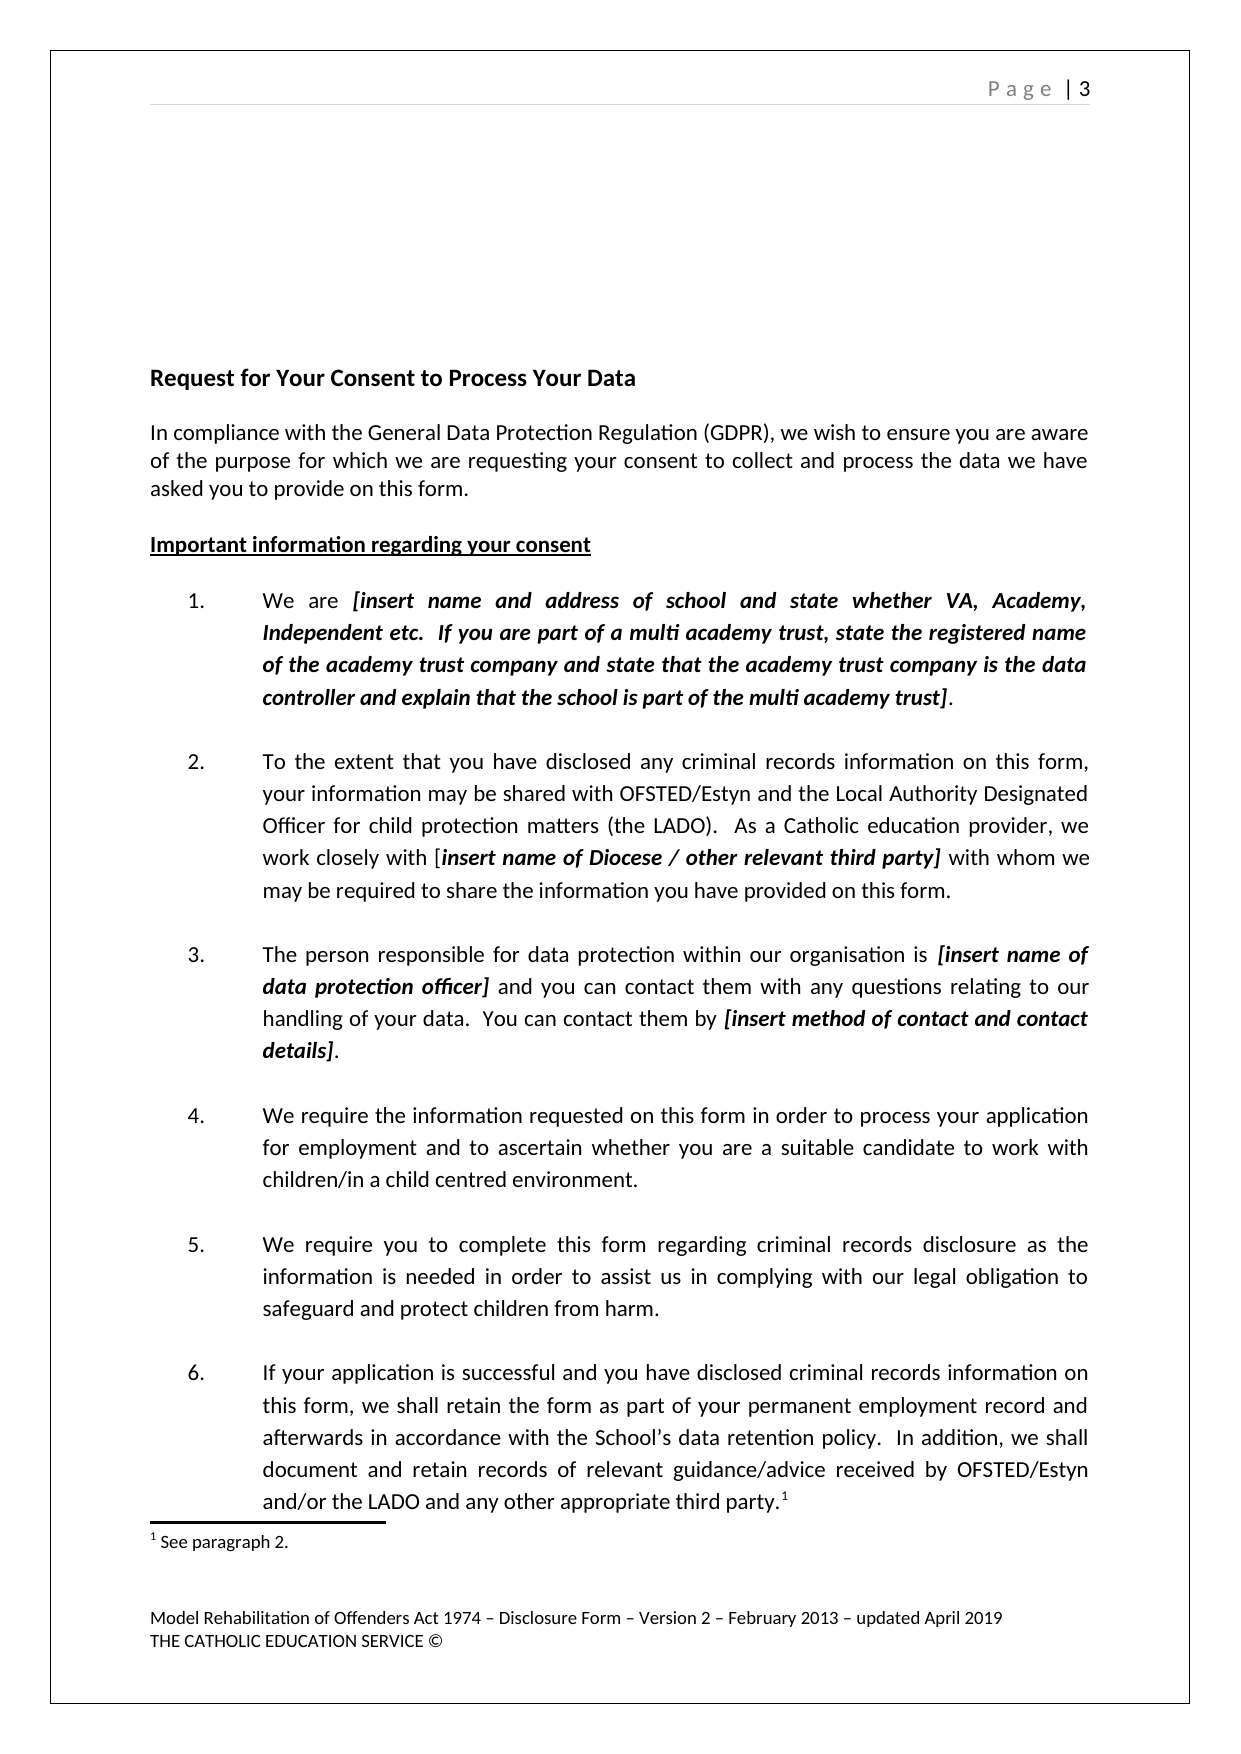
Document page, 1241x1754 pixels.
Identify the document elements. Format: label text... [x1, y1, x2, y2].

list We require you to complete this form regarding criminal records disclosure as the information is needed in order to assist us in complying with our legal obligation to safeguard and protect children from harm. [187, 1230, 1090, 1322]
list The person responsible for data protection within our organisation is [insert name of data protection officer] and you can contact them with any questions relating to our handling of your data. You can contact them by [insert method of contact and contact details]. [187, 940, 1090, 1065]
text Request for Your Consent to Process Your Data [150, 362, 1090, 393]
list If your application is successful and you have disclosed criminal records information on this form, we shall retain the form as part of your permanent employment record and afterwards in accordance with the School’s data retention policy. In addition, we shall document and retain records of relevant guidance/advice received by OFSTED/Estyn and/or the LADO and any other appropriate third party. [187, 1358, 1090, 1515]
text Important information regarding your consent [150, 530, 1090, 558]
list To the extent that you have disclosed any criminal records information on this form, your information may be shared with OFSTED/Estyn and the Local Authority Designated Officer for child protection matters (the LADO). As a Catholic education provider, we work closely with [insert name of Diocese / other relevant third party] with whom we may be required to share the information you have provided on this form. [187, 747, 1090, 904]
text In compliance with the General Data Protection Regulation (GDPR), we wish to ensure you are aware of the purpose for which we are requesting your consent to collect and process the data we have asked you to provide on this form. [150, 418, 1090, 502]
list We require the information requested on this form in order to process your application for employment and to ascertain whether you are a suitable candidate to work with children/in a child centred environment. [187, 1101, 1090, 1193]
list We are [insert name and address of school and state whether VA, Academy, Independent etc. If you are part of a multi academy trust, state the registered name of the academy trust company and state that the academy trust company is the data controller and explain that the school is part of the multi academy trust]. [187, 586, 1090, 711]
